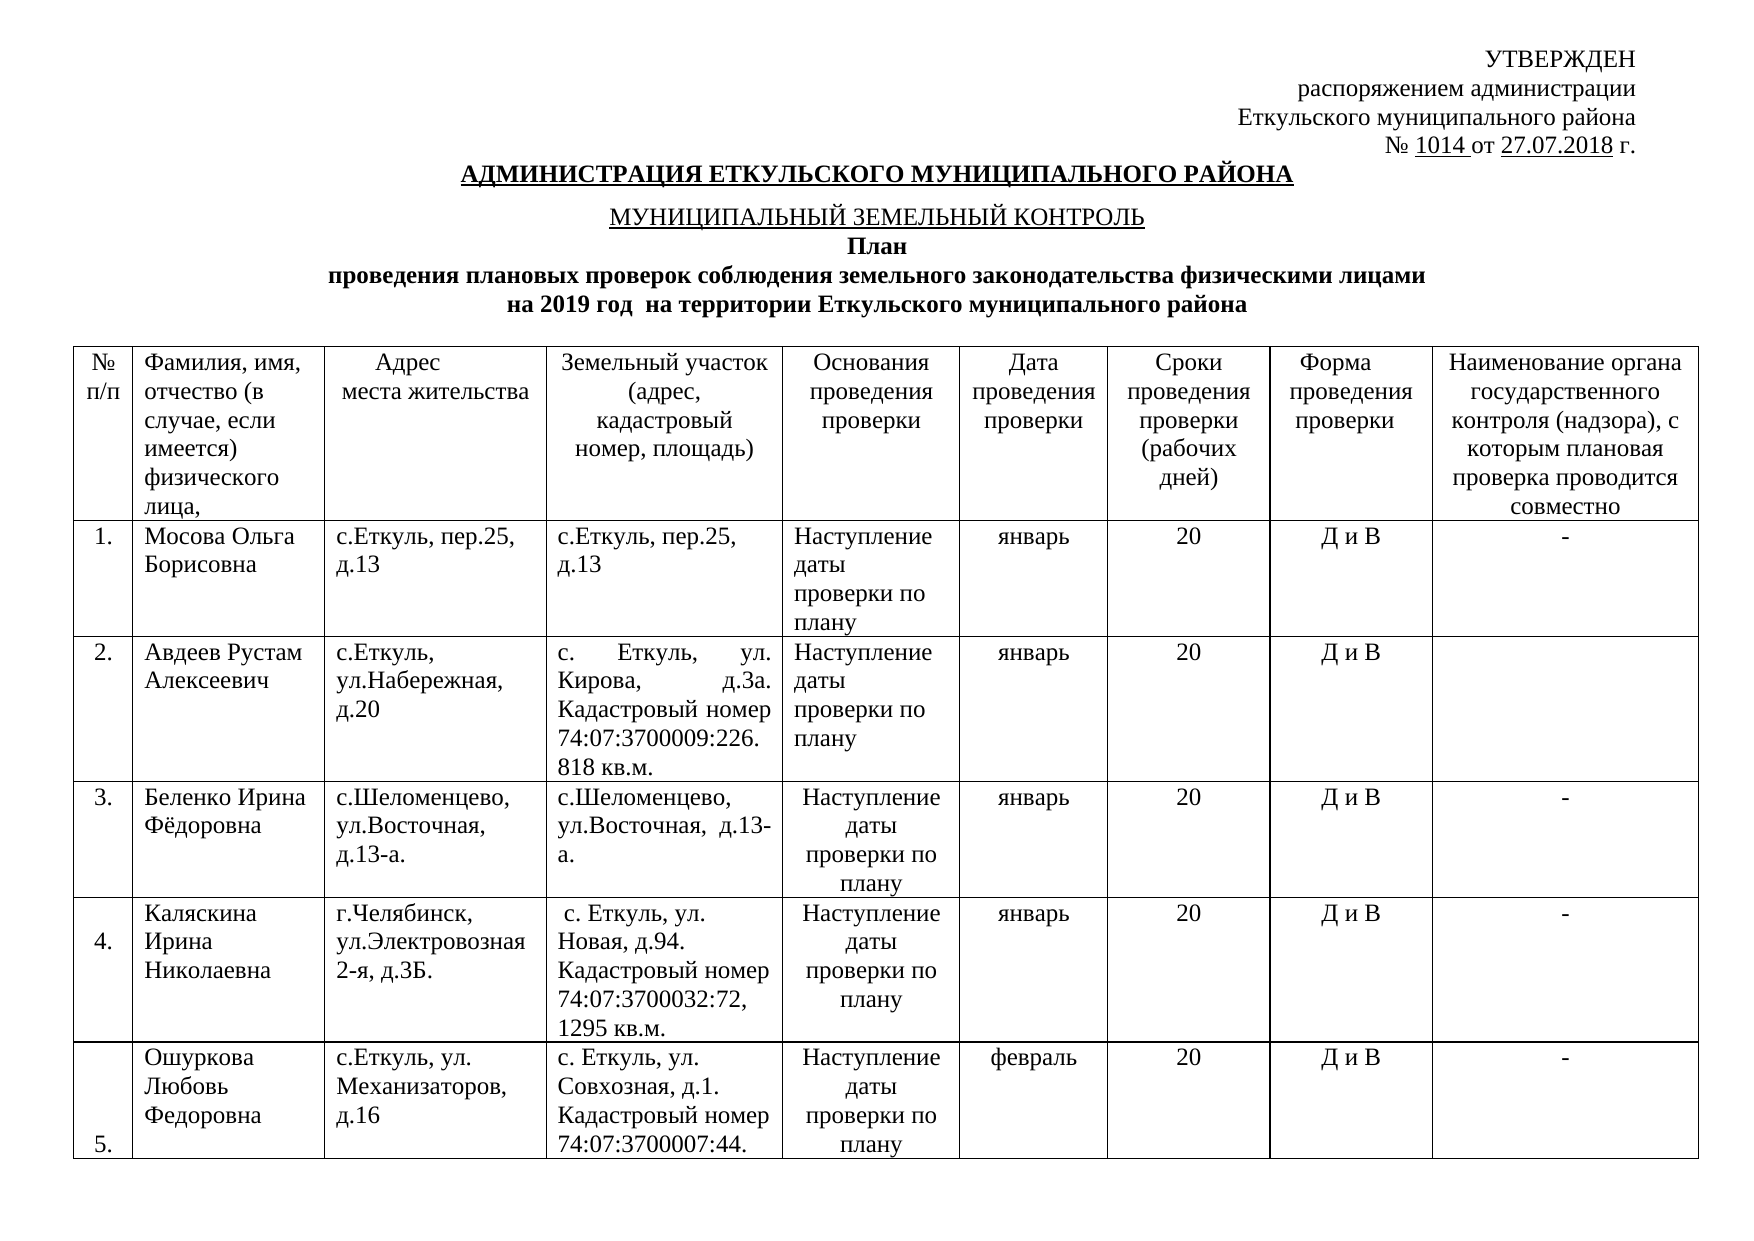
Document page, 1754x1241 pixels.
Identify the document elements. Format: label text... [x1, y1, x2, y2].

text Еткульского муниципального района № 1014 от 27.07.2018 г. [118, 102, 1636, 159]
table_cell январь [960, 637, 1107, 781]
table_cell - [1433, 782, 1698, 897]
table_cell 20 [1108, 637, 1269, 781]
table_cell с.Еткуль, пер.25, д.13 [325, 521, 546, 636]
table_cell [547, 1043, 782, 1157]
text проведения плановых проверок соблюдения земельного законодательства физическими лицами [118, 260, 1636, 289]
text МУНИЦИПАЛЬНЫЙ ЗЕМЕЛЬНЫЙ КОНТРОЛЬ [118, 202, 1636, 231]
table_cell г.Челябинск, ул.Электровозная 2-я, д.3Б. [325, 898, 546, 1041]
table_cell с. Еткуль, ул. Кирова, д.3а. Кадастровый номер 74:07:3700009:226. 818 кв.м. [547, 637, 782, 781]
table_cell 4. [74, 898, 132, 1041]
table_header Основания проведения проверки [783, 347, 959, 520]
table_cell - [1433, 1043, 1698, 1157]
table_cell с.Шеломенцево, ул.Восточная, д.13-а. [547, 782, 782, 897]
table_cell - [1433, 898, 1698, 1041]
table_header Сроки проведения проверки (рабочих дней) [1108, 347, 1269, 520]
table_cell Наступление даты проверки по плану [783, 898, 959, 1041]
table_cell Мосова Ольга Борисовна [133, 521, 324, 636]
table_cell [783, 1043, 959, 1157]
table_cell январь [960, 521, 1107, 636]
text распоряжением администрации [118, 73, 1636, 102]
table_cell Д и В [1271, 521, 1432, 636]
table_header Дата проведения проверки [960, 347, 1107, 520]
table_cell 1. [74, 521, 132, 636]
table_cell 20 [1108, 521, 1269, 636]
table_header Наименование органа государственного контроля (надзора), с которым плановая проверка проводится совместно [1433, 347, 1698, 520]
table_cell Каляскина Ирина Николаевна [133, 898, 324, 1041]
table_cell Д и В [1271, 637, 1432, 781]
table_cell Д и В [1271, 1043, 1432, 1157]
table_cell Д и В [1271, 782, 1432, 897]
table_cell Наступление даты проверки по плану [783, 782, 959, 897]
table_cell Д и В [1271, 898, 1432, 1041]
text на 2019 год на территории Еткульского муниципального района [118, 289, 1636, 317]
table_cell 20 [1108, 1043, 1269, 1157]
table_cell Авдеев Рустам Алексеевич [133, 637, 324, 781]
table_header Фамилия, имя, отчество (в случае, если имеется) физического лица, [133, 347, 324, 520]
table_cell с.Еткуль, ул.Набережная, д.20 [325, 637, 546, 781]
text УТВЕРЖДЕН [118, 44, 1636, 73]
table_cell - [1433, 521, 1698, 636]
table_cell с.Шеломенцево, ул.Восточная, д.13-а. [325, 782, 546, 897]
table_cell с.Еткуль, пер.25, д.13 [547, 521, 782, 636]
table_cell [133, 1043, 324, 1157]
table_cell 3. [74, 782, 132, 897]
table_cell Наступление даты проверки по плану [783, 521, 959, 636]
table_cell Беленко Ирина Фёдоровна [133, 782, 324, 897]
table_cell январь [960, 782, 1107, 897]
table_header № п/п [74, 347, 132, 520]
table_header Адрес места жительства [325, 347, 546, 520]
text План [118, 231, 1636, 260]
table_header Земельный участок (адрес, кадастровый номер, площадь) [547, 347, 782, 520]
table_cell 5. [74, 1043, 132, 1157]
table_cell Наступление даты проверки по плану [783, 637, 959, 781]
table_cell 2. [74, 637, 132, 781]
table_cell 20 [1108, 782, 1269, 897]
table_cell январь [960, 898, 1107, 1041]
table_header Форма проведения проверки [1271, 347, 1432, 520]
table_cell февраль [960, 1043, 1107, 1157]
table_cell с. Еткуль, ул. Новая, д.94. Кадастровый номер 74:07:3700032:72, 1295 кв.м. [547, 898, 782, 1041]
table_cell [1433, 637, 1698, 781]
table_cell 20 [1108, 898, 1269, 1041]
text АДМИНИСТРАЦИЯ ЕТКУЛЬСКОГО МУНИЦИПАЛЬНОГО РАЙОНА [118, 159, 1636, 188]
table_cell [325, 1043, 546, 1157]
